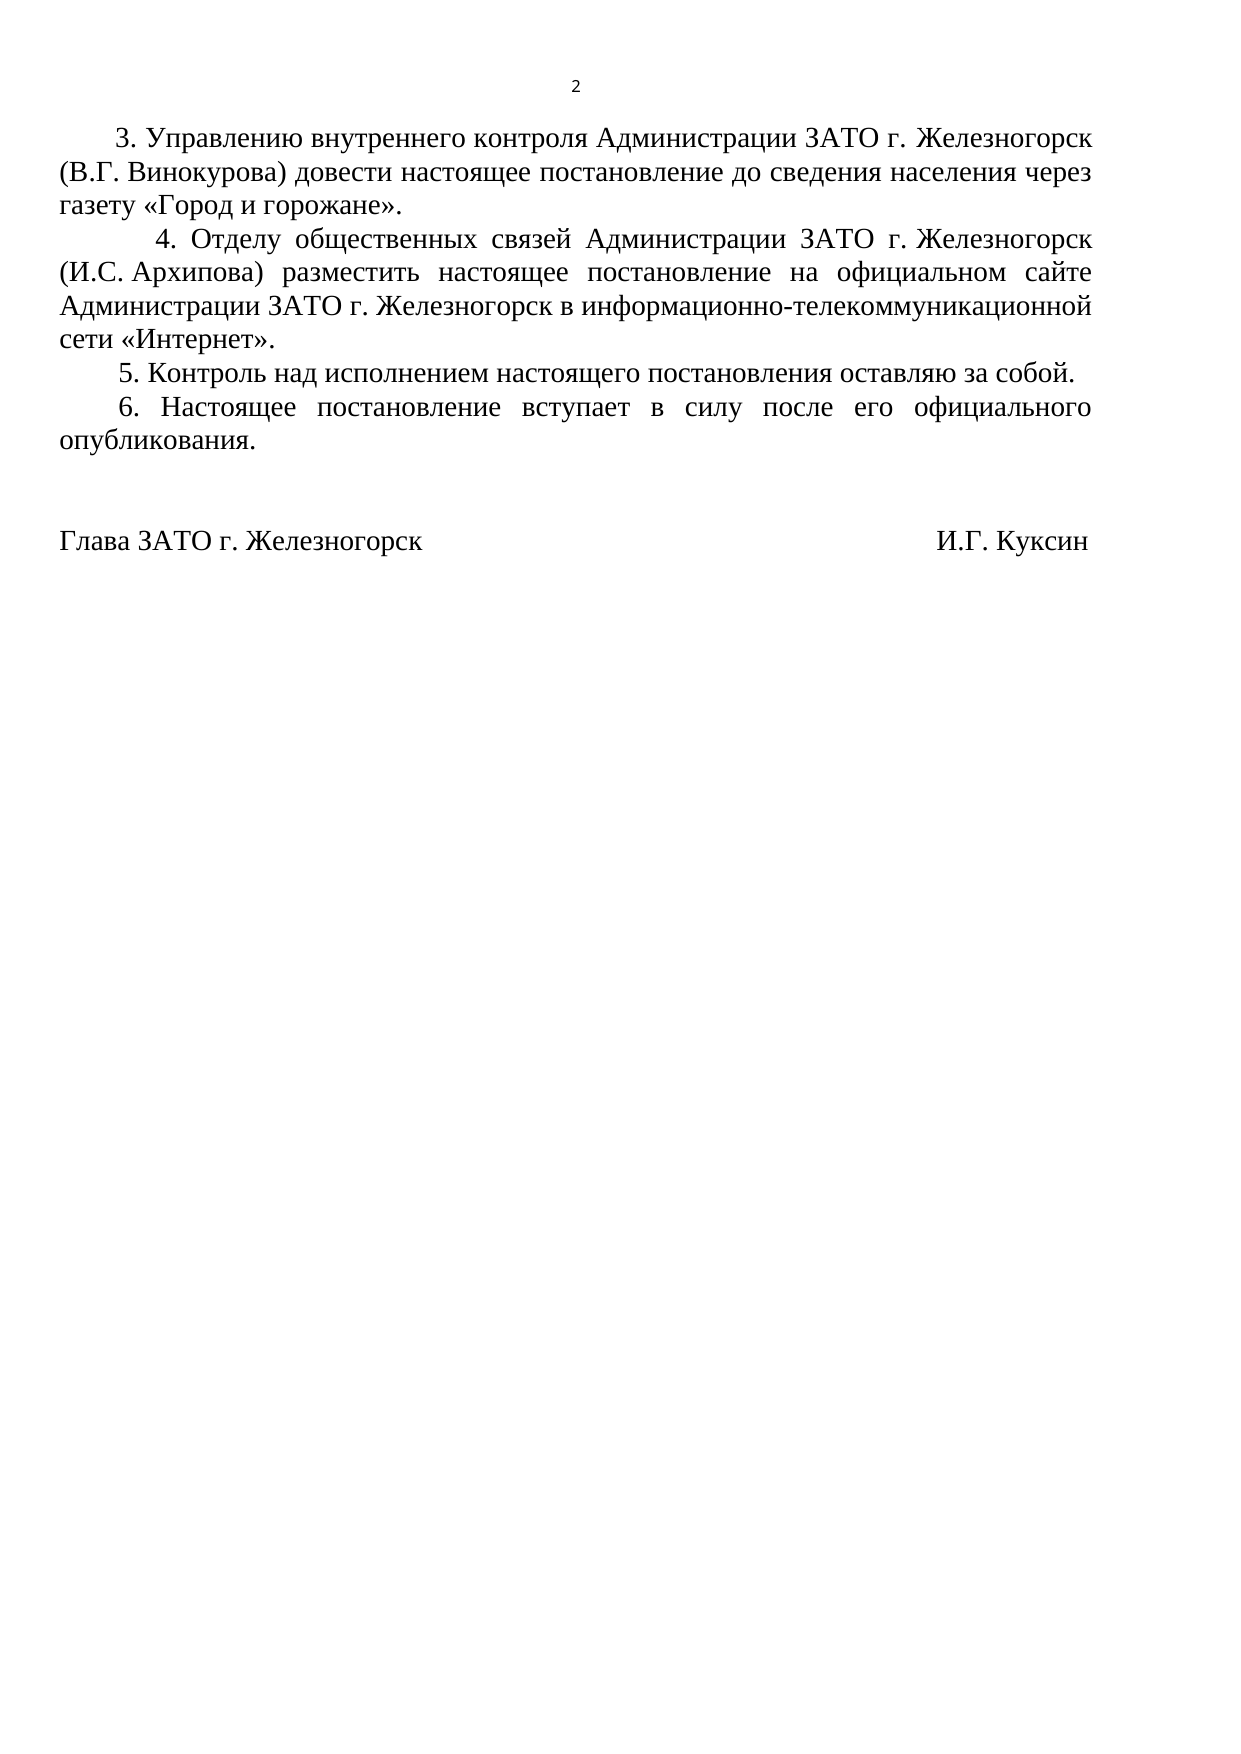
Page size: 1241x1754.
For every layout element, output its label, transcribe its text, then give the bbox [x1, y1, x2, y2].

text 6. Настоящее постановление вступает в силу после его официального опубликования. [59, 389, 1092, 456]
text 4. Отделу общественных связей Администрации ЗАТО г. Железногорск (И.С. Архипова) разместить настоящее постановление на официальном сайте Администрации ЗАТО г. Железногорск в информационно-телекоммуникационной сети «Интернет». [59, 221, 1092, 355]
text Глава ЗАТО г. Железногорск И.Г. Куксин [29, 523, 1092, 556]
text 5. Контроль над исполнением настоящего постановления оставляю за собой. [59, 355, 1092, 389]
text 3. Управлению внутреннего контроля Администрации ЗАТО г. Железногорск (В.Г. Винокурова) довести настоящее постановление до сведения населения через газету «Город и горожане». [59, 120, 1092, 221]
